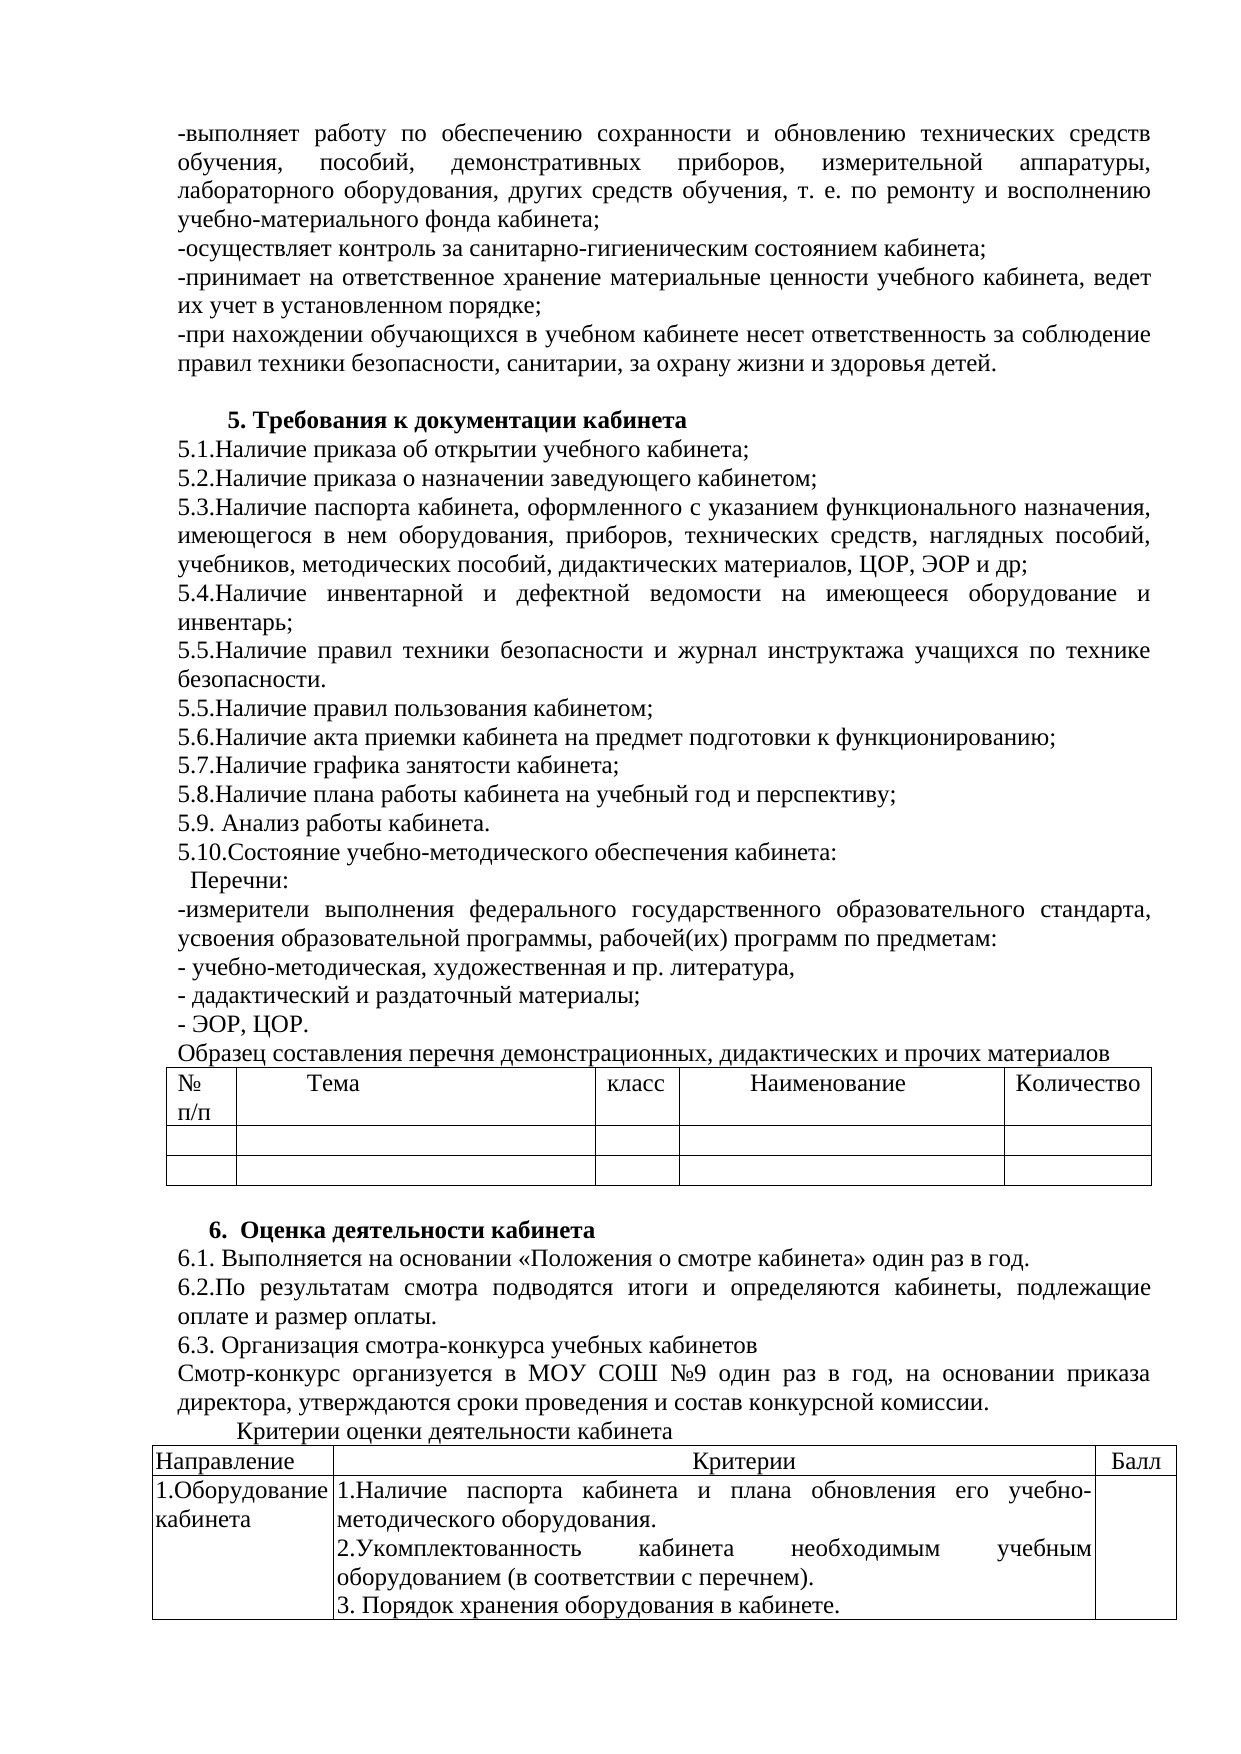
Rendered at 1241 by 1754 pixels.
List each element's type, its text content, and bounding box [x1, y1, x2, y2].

text Образец составления перечня демонстрационных, дидактических и прочих материалов [177, 1038, 1152, 1067]
text 5.5.Наличие правил пользования кабинетом; [177, 693, 1152, 722]
table_header класс [596, 1068, 679, 1125]
text - ЭОР, ЦОР. [177, 1009, 1152, 1038]
table_header Наименование [680, 1068, 1004, 1125]
text 5.10.Состояние учебно-методического обеспечения кабинета: [177, 837, 1152, 866]
text 6.3. Организация смотра-конкурса учебных кабинетов [177, 1330, 1152, 1358]
text 5.3.Наличие паспорта кабинета, оформленного с указанием функционального назначения, имеющегося в нем оборудования, приборов, технических средств, наглядных пособий, учебников, методических пособий, дидактических материалов, ЦОР, ЭОР и др; [177, 492, 1152, 578]
table_cell [1005, 1156, 1151, 1185]
text -осуществляет контроль за санитарно-гигиеническим состоянием кабинета; [177, 233, 1152, 262]
table_cell [237, 1156, 595, 1185]
text Критерии оценки деятельности кабинета [177, 1416, 1152, 1445]
table_header № п/п [167, 1068, 236, 1125]
text - учебно-методическая, художественная и пр. литература, [177, 952, 1152, 981]
text 5.2.Наличие приказа о назначении заведующего кабинетом; [177, 463, 1152, 492]
text 5. Требования к документации кабинета [177, 406, 1152, 434]
text -выполняет работу по обеспечению сохранности и обновлению технических средств обучения, пособий, демонстративных приборов, измерительной аппаратуры, лабораторного оборудования, других средств обучения, т. е. по ремонту и восполнению учебно-материального фонда кабинета; [177, 118, 1152, 233]
text -измерители выполнения федерального государственного образовательного стандарта, усвоения образовательной программы, рабочей(их) программ по предметам: [177, 894, 1152, 952]
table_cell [334, 1476, 1095, 1619]
text 6.2.По результатам смотра подводятся итоги и определяются кабинеты, подлежащие оплате и размер оплаты. [177, 1272, 1152, 1330]
text 5.5.Наличие правил техники безопасности и журнал инструктажа учащихся по технике безопасности. [177, 636, 1152, 693]
text 5.1.Наличие приказа об открытии учебного кабинета; [177, 434, 1152, 463]
text Перечни: [140, 866, 1152, 894]
text -принимает на ответственное хранение материальные ценности учебного кабинета, ведет их учет в установленном порядке; [177, 262, 1152, 319]
table_header Направление [153, 1446, 333, 1474]
table_cell [680, 1126, 1004, 1155]
table_cell [680, 1156, 1004, 1185]
table_cell [237, 1126, 595, 1155]
table_header Балл [1096, 1446, 1176, 1474]
table_header Критерии [334, 1446, 1095, 1474]
table_header Количество [1005, 1068, 1151, 1125]
text 5.8.Наличие плана работы кабинета на учебный год и перспективу; [177, 779, 1152, 808]
text 5.6.Наличие акта приемки кабинета на предмет подготовки к функционированию; [177, 722, 1152, 751]
table_cell [167, 1156, 236, 1185]
table_header Тема [237, 1068, 595, 1125]
table_cell [1005, 1126, 1151, 1155]
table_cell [153, 1476, 333, 1619]
table_cell [596, 1126, 679, 1155]
text -при нахождении обучающихся в учебном кабинете несет ответственность за соблюдение правил техники безопасности, санитарии, за охрану жизни и здоровья детей. [177, 319, 1152, 377]
text 5.4.Наличие инвентарной и дефектной ведомости на имеющееся оборудование и инвентарь; [177, 578, 1152, 636]
text 6.1. Выполняется на основании «Положения о смотре кабинета» один раз в год. [177, 1243, 1152, 1272]
text Смотр-конкурс организуется в МОУ СОШ №9 один раз в год, на основании приказа директора, утверждаются сроки проведения и состав конкурсной комиссии. [177, 1358, 1152, 1416]
text 6. Оценка деятельности кабинета [177, 1215, 1152, 1243]
text 5.7.Наличие графика занятости кабинета; [177, 751, 1152, 779]
text 5.9. Анализ работы кабинета. [177, 808, 1152, 837]
table_cell [167, 1126, 236, 1155]
text - дадактический и раздаточный материалы; [177, 981, 1152, 1009]
table_cell [1096, 1476, 1176, 1619]
table_cell [596, 1156, 679, 1185]
